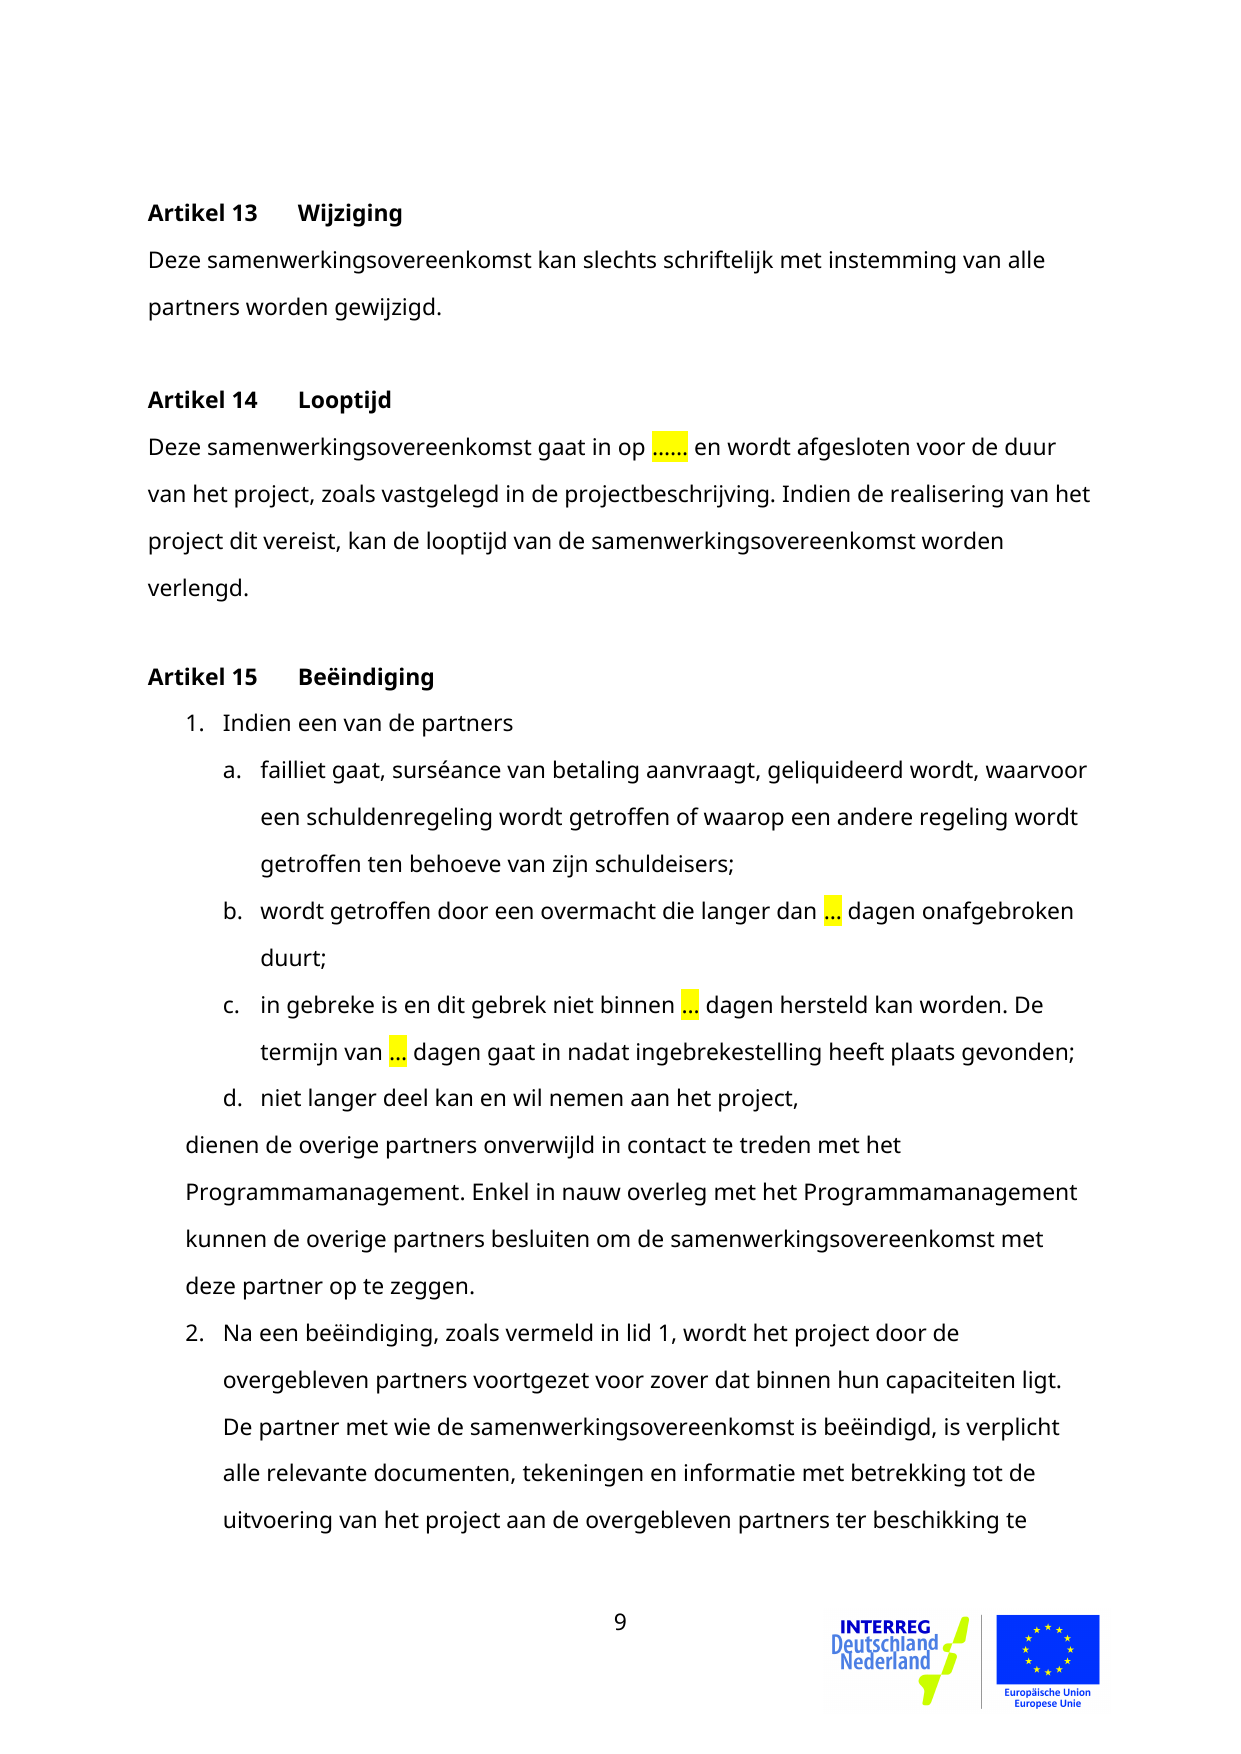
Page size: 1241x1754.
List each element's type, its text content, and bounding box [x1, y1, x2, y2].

text Artikel 13 Wijziging [148, 197, 1092, 228]
text d. niet langer deel kan en wil nemen aan het project, [223, 1082, 1092, 1113]
text Deze samenwerkingsovereenkomst kan slechts schriftelijk met instemming van alle partners worden gewijzigd. [148, 243, 1092, 322]
text Artikel 15 Beëindiging [148, 660, 1092, 692]
text dienen de overige partners onverwijld in contact te treden met het Programmamanagement. Enkel in nauw overleg met het Programmamanagement kunnen de overige partners besluiten om de samenwerkingsovereenkomst met deze partner op te zeggen. [185, 1129, 1092, 1301]
text c. in gebreke is en dit gebrek niet binnen … dagen hersteld kan worden. De termijn van … dagen gaat in nadat ingebrekestelling heeft plaats gevonden; [223, 988, 1092, 1067]
text b. wordt getroffen door een overmacht die langer dan … dagen onafgebroken duurt; [223, 895, 1092, 973]
text Deze samenwerkingsovereenkomst gaat in op …… en wordt afgesloten voor de duur van het project, zoals vastgelegd in de projectbeschrijving. Indien de realisering van het project dit vereist, kan de looptijd van de samenwerkingsovereenkomst worden verlengd. [148, 431, 1092, 646]
text Artikel 14 Looptijd [148, 384, 1092, 415]
text 2. Na een beëindiging, zoals vermeld in lid 1, wordt het project door de overgebleven partners voortgezet voor zover dat binnen hun capaciteiten ligt. [185, 1317, 1092, 1395]
text a. failliet gaat, surséance van betaling aanvraagt, geliquideerd wordt, waarvoor een schuldenregeling wordt getroffen of waarop een andere regeling wordt getroffen ten behoeve van zijn schuldeisers; [223, 754, 1092, 879]
picture [822, 1608, 1111, 1714]
text 1. Indien een van de partners [185, 707, 1092, 738]
